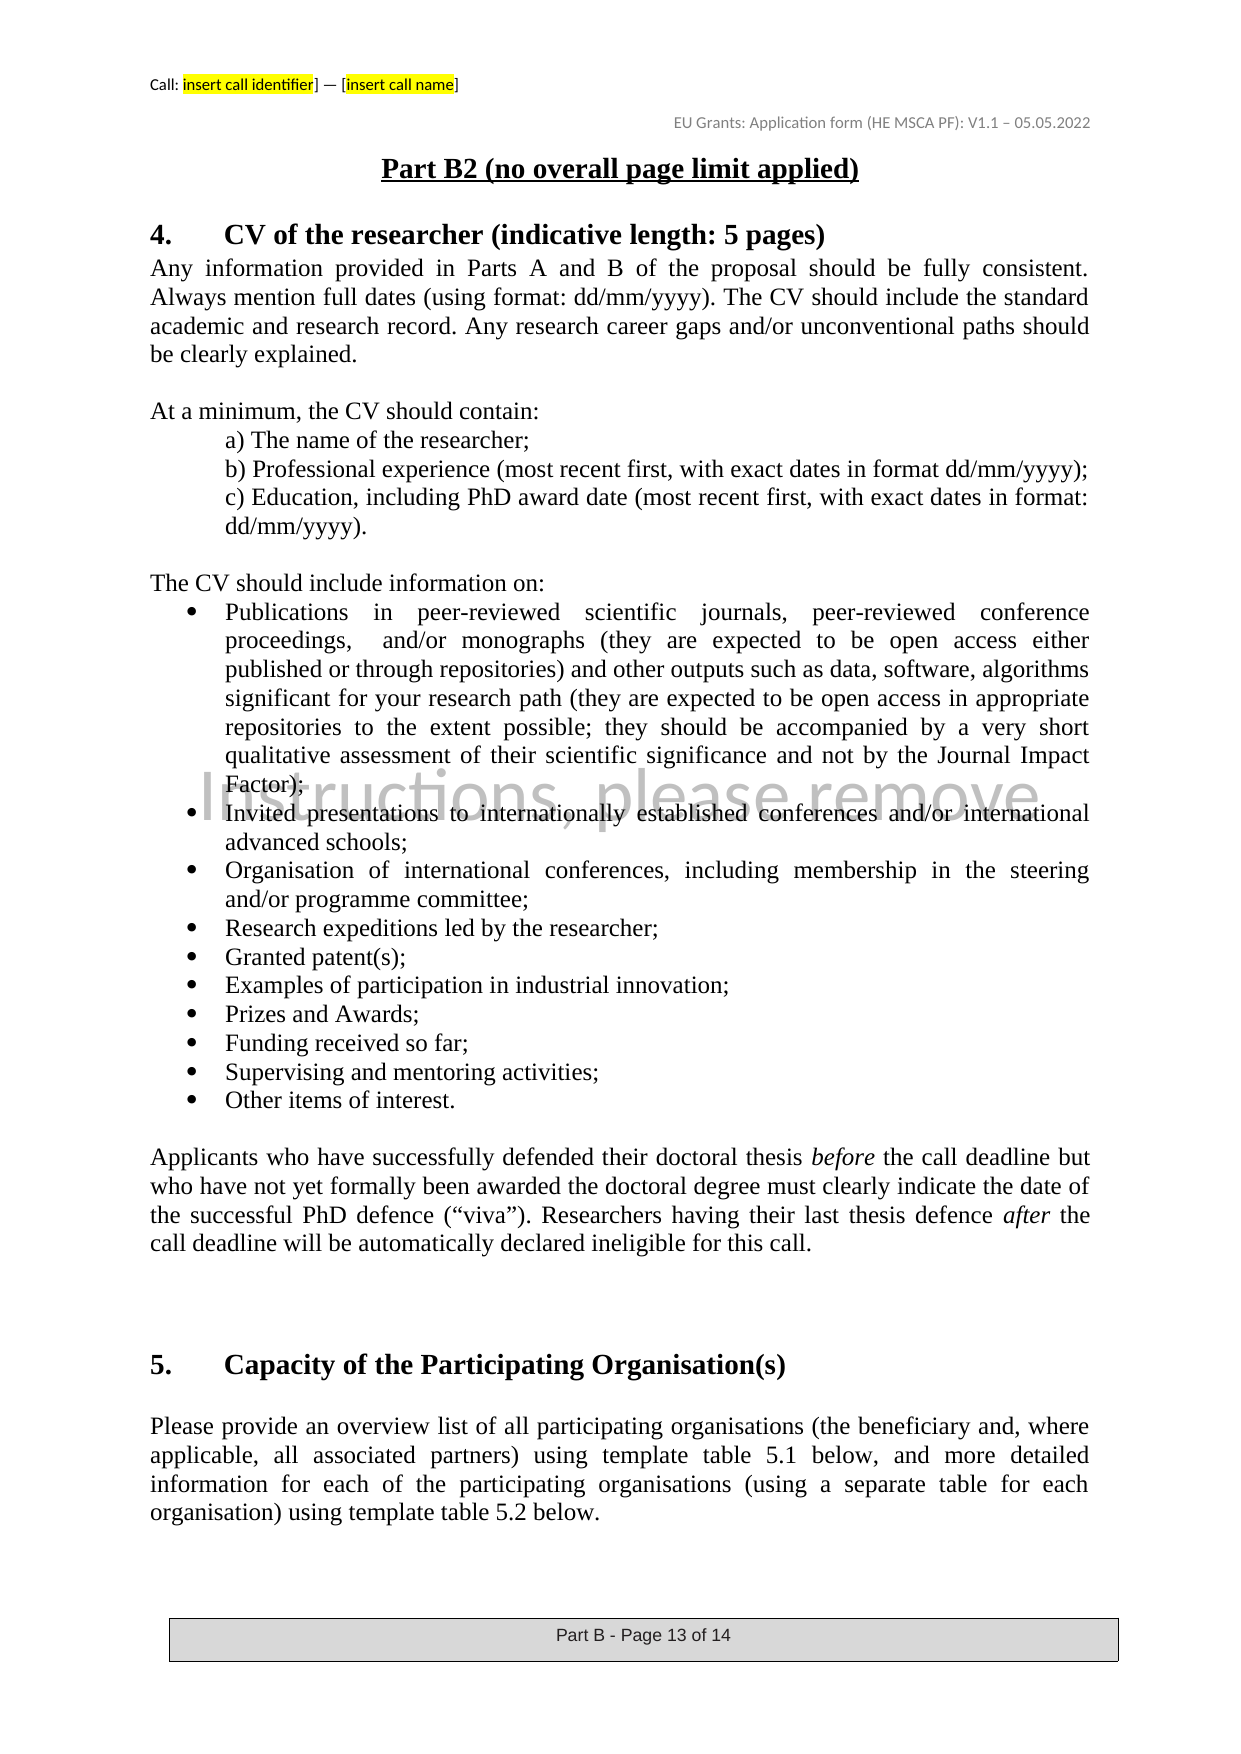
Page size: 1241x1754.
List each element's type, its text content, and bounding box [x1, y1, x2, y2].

list Prizes and Awards; [187, 999, 1090, 1028]
text b) Professional experience (most recent first, with exact dates in format dd/mm/yyyy); [225, 454, 1090, 482]
list Examples of participation in industrial innovation; [187, 971, 1090, 999]
list Granted patent(s); [187, 942, 1090, 971]
text Applicants who have successfully defended their doctoral thesis before the call deadline but who have not yet formally been awarded the doctoral degree must clearly indicate the date of the successful PhD defence (“viva”). Researchers having their last thesis defence after the call deadline will be automatically declared ineligible for this call. [150, 1142, 1090, 1257]
text Any information provided in Parts A and B of the proposal should be fully consistent. Always mention full dates (using format: dd/mm/yyyy). The CV should include the standard academic and research record. Any research career gaps and/or unconventional paths should be clearly explained. [150, 253, 1090, 368]
subtitle 5. Capacity of the Participating Organisation(s) [150, 1347, 1090, 1381]
list Invited presentations to internationally established conferences and/or international advanced schools; [187, 798, 1090, 856]
text At a minimum, the CV should contain: [150, 396, 1090, 425]
list Publications in peer-reviewed scientific journals, peer-reviewed conference proceedings, and/or monographs (they are expected to be open access either published or through repositories) and other outputs such as data, software, algorithms significant for your research path (they are expected to be open access in appropriate repositories to the extent possible; they should be accompanied by a very short qualitative assessment of their scientific significance and not by the Journal Impact Factor); [187, 597, 1090, 798]
text Please provide an overview list of all participating organisations (the beneficiary and, where applicable, all associated partners) using template table 5.1 below, and more detailed information for each of the participating organisations (using a separate table for each organisation) using template table 5.2 below. [150, 1411, 1090, 1526]
list Research expeditions led by the researcher; [187, 913, 1090, 942]
list Other items of interest. [187, 1086, 1090, 1114]
list Organisation of international conferences, including membership in the steering and/or programme committee; [187, 856, 1090, 913]
list Supervising and mentoring activities; [187, 1057, 1090, 1086]
text Part B2 (no overall page limit applied) [150, 151, 1090, 185]
text The CV should include information on: [150, 568, 1090, 597]
text c) Education, including PhD award date (most recent first, with exact dates in format: dd/mm/yyyy). [225, 482, 1090, 540]
subtitle 4. CV of the researcher (indicative length: 5 pages) [150, 217, 1090, 251]
list Funding received so far; [187, 1028, 1090, 1057]
text a) The name of the researcher; [225, 425, 1090, 454]
